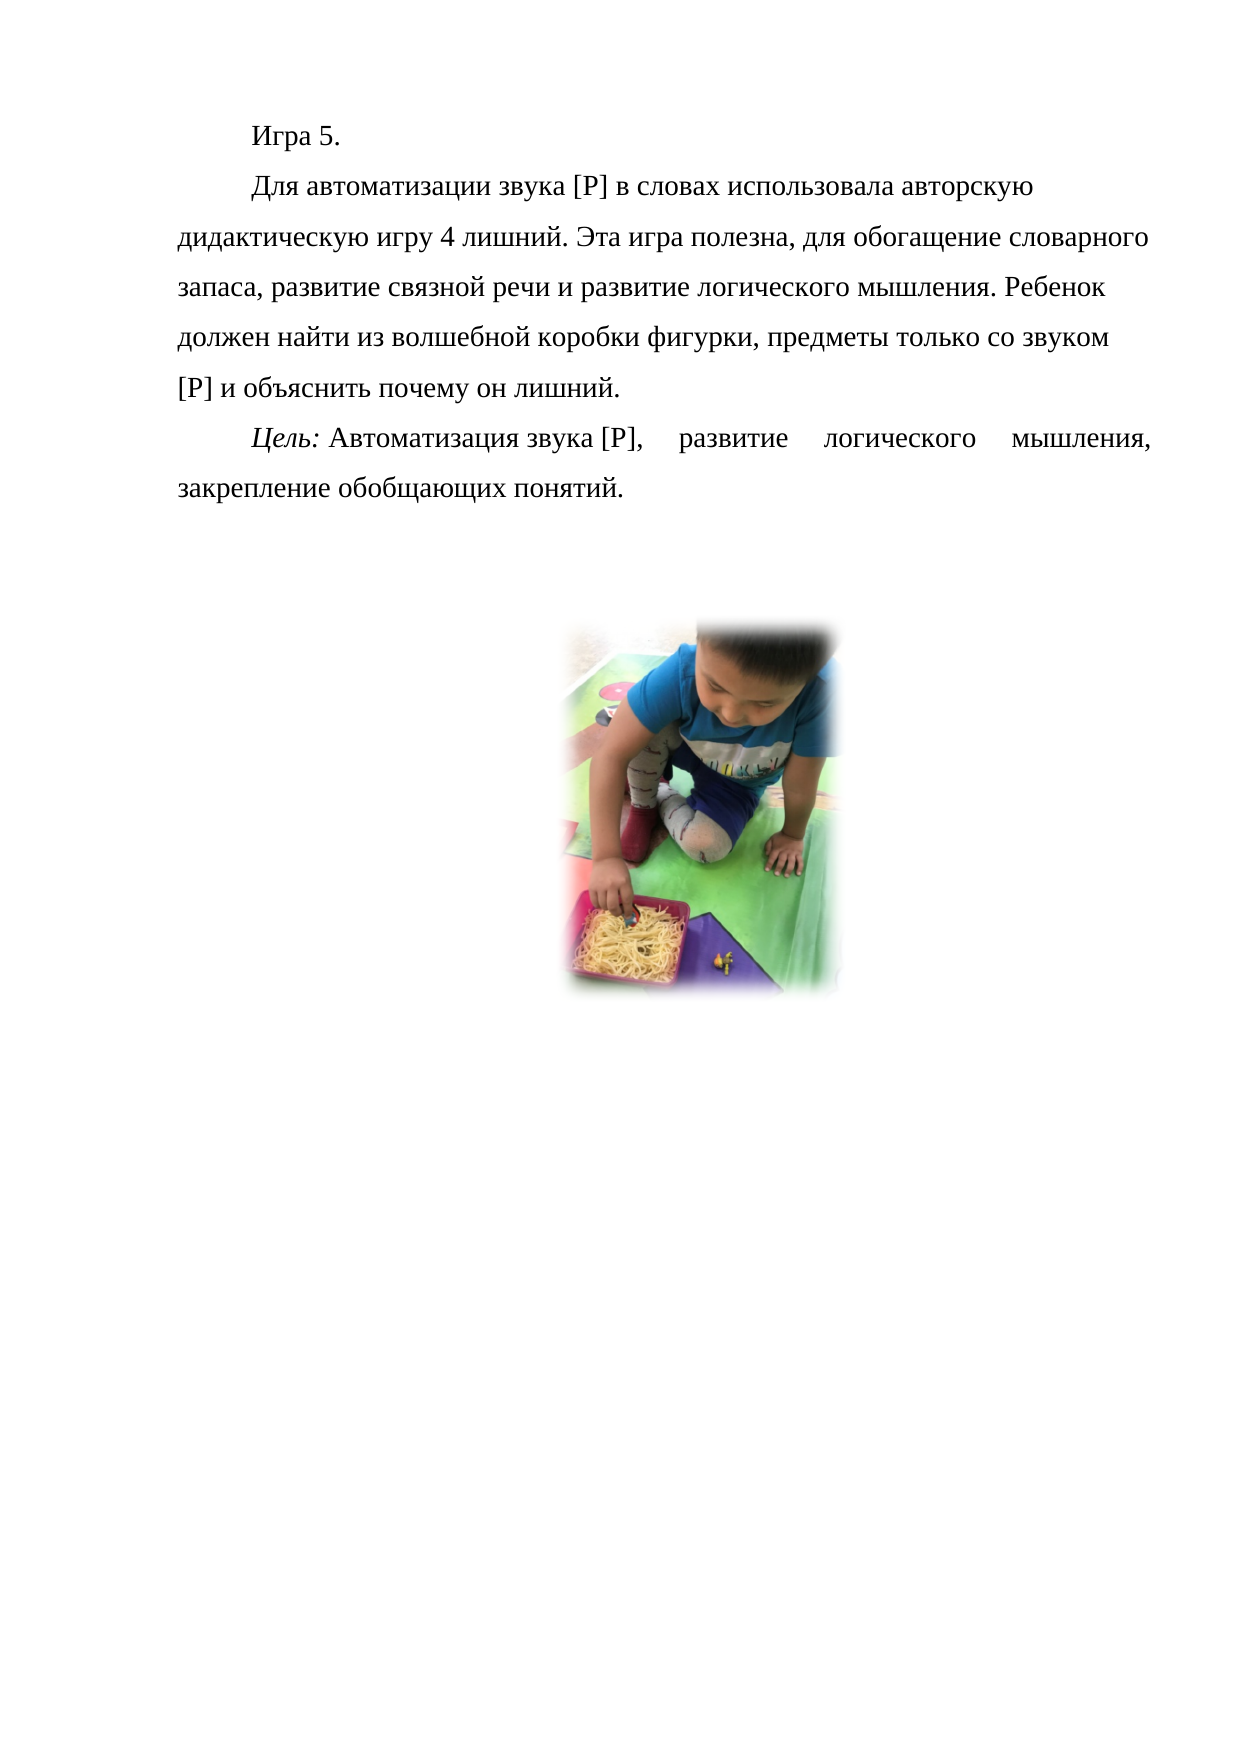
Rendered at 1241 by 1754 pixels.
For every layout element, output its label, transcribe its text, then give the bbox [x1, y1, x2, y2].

text Игра 5. [177, 118, 1152, 152]
text Цель: Автоматизация звука [Р], развитие логического мышления, закрепление обобщающих понятий. [177, 420, 1152, 504]
picture [585, 644, 818, 974]
text Для автоматизации звука [Р] в словах использовала авторскую дидактическую игру 4 лишний. Эта игра полезна, для обогащение словарного запаса, развитие связной речи и развитие логического мышления. Ребенок должен найти из волшебной коробки фигурки, предметы только со звуком [Р] и объяснить почему он лишний. [177, 168, 1152, 403]
